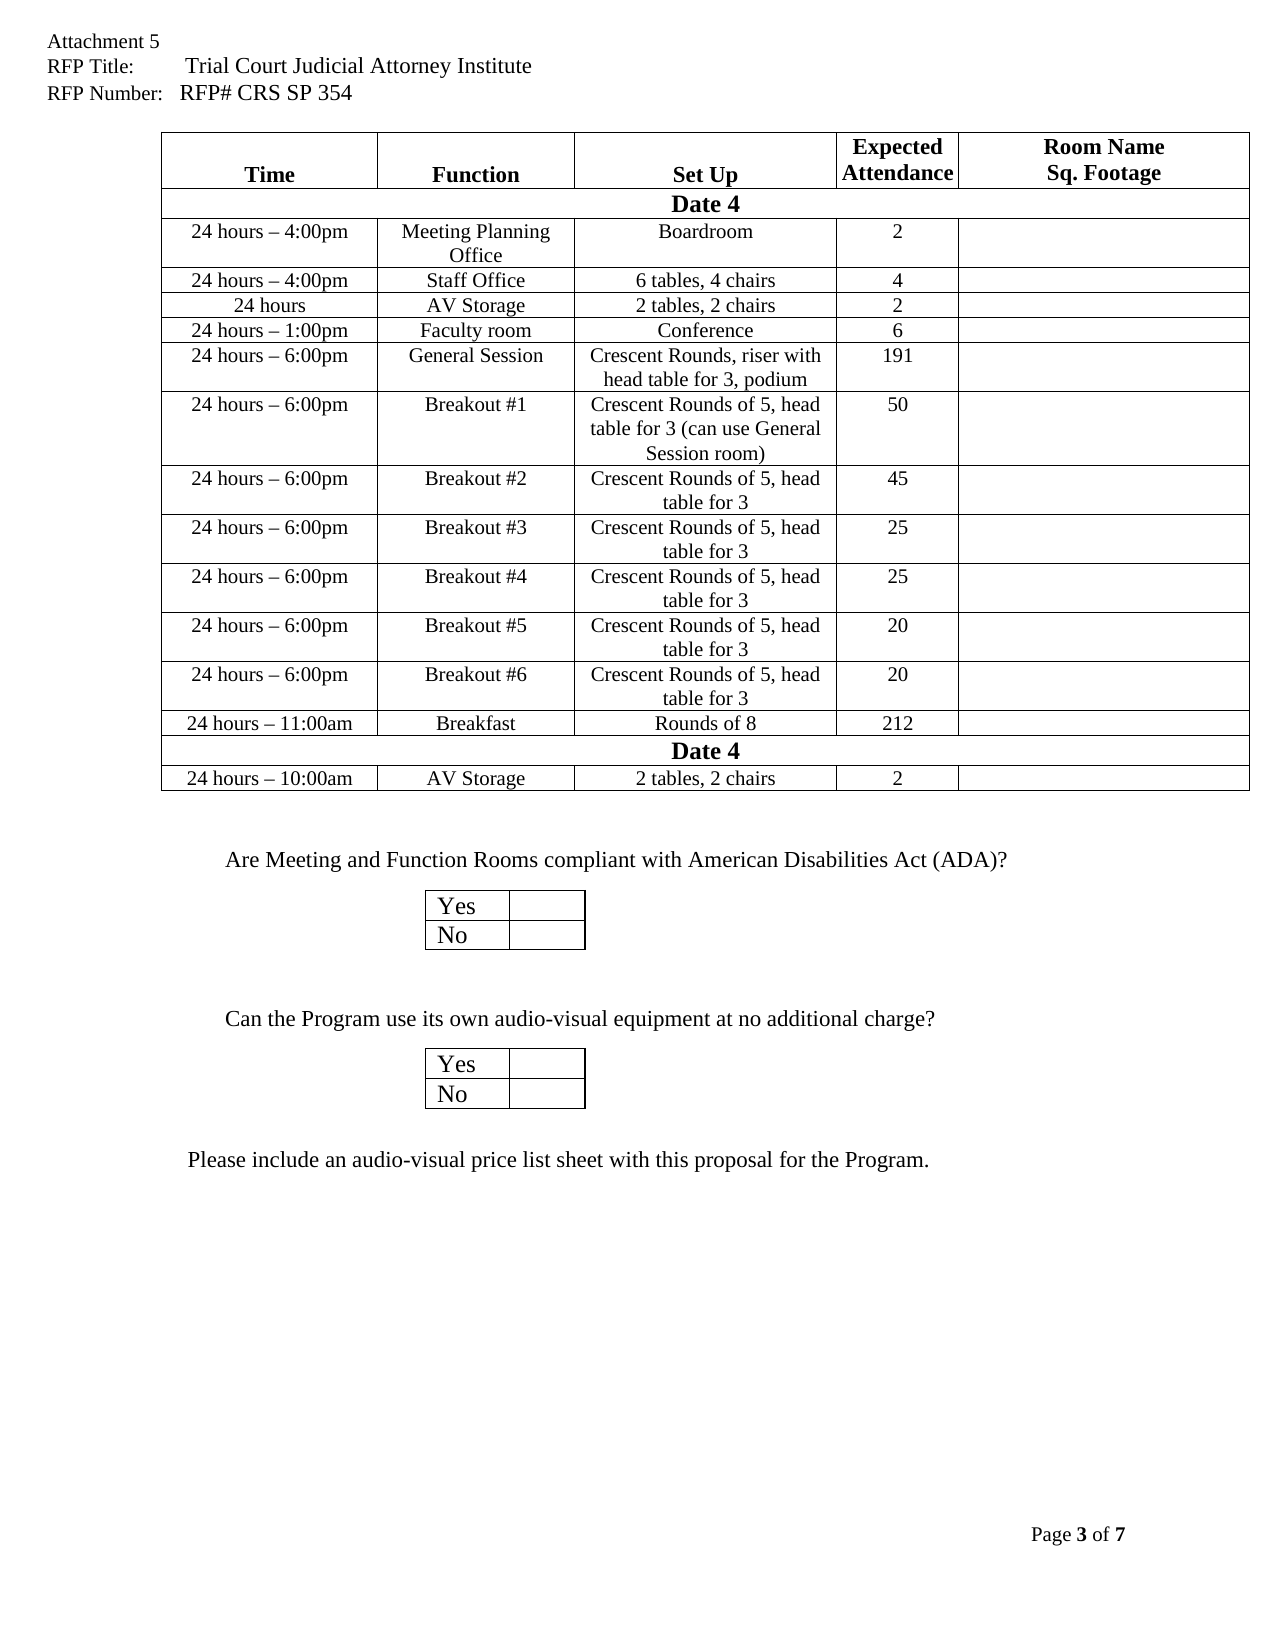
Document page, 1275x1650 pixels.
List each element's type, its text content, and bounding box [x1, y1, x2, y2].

table_cell [959, 293, 1249, 317]
table_header [510, 1049, 584, 1078]
table_cell Crescent Rounds of 5, head table for 3 (can use General Session room) [575, 392, 836, 464]
table_cell AV Storage [378, 293, 574, 317]
table_header Yes [426, 891, 509, 919]
table_cell [959, 318, 1249, 342]
table_cell [510, 1079, 584, 1107]
table_cell 6 [837, 318, 958, 342]
table_cell Crescent Rounds of 5, head table for 3 [575, 564, 836, 612]
table_cell 25 [837, 564, 958, 612]
table_cell Date 4 [162, 189, 1249, 218]
table_cell 24 hours – 4:00pm [162, 219, 377, 267]
table_cell No [426, 921, 509, 949]
table_cell 24 hours – 6:00pm [162, 515, 377, 563]
table_cell Crescent Rounds, riser with head table for 3, podium [575, 343, 836, 391]
table_cell Crescent Rounds of 5, head table for 3 [575, 662, 836, 710]
table_cell Breakout #3 [378, 515, 574, 563]
text Are Meeting and Function Rooms compliant with American Disabilities Act (ADA)? [187, 846, 1125, 873]
table_cell 4 [837, 268, 958, 292]
text Please include an audio-visual price list sheet with this proposal for the Program. [150, 1146, 1125, 1172]
table_cell Conference [575, 318, 836, 342]
table_cell 2 [837, 293, 958, 317]
table_header Set Up [575, 133, 836, 188]
table_cell [959, 343, 1249, 391]
table_cell 24 hours – 11:00am [162, 711, 377, 735]
table_cell 24 hours [162, 293, 377, 317]
table_cell [959, 564, 1249, 612]
table_cell 2 [837, 766, 958, 790]
table_header Time [162, 133, 377, 188]
table_cell 45 [837, 466, 958, 514]
table_cell Crescent Rounds of 5, head table for 3 [575, 613, 836, 661]
table_cell General Session [378, 343, 574, 391]
table_header Yes [426, 1049, 509, 1078]
table_cell Breakfast [378, 711, 574, 735]
table_header Expected Attendance [837, 133, 958, 188]
table_cell 24 hours – 6:00pm [162, 392, 377, 464]
table_cell 24 hours – 10:00am [162, 766, 377, 790]
table_cell Staff Office [378, 268, 574, 292]
table_cell 24 hours – 4:00pm [162, 268, 377, 292]
table_cell 20 [837, 613, 958, 661]
table_cell 24 hours – 6:00pm [162, 343, 377, 391]
table_cell Breakout #5 [378, 613, 574, 661]
table_cell Breakout #1 [378, 392, 574, 464]
table_cell AV Storage [378, 766, 574, 790]
table_cell 24 hours – 6:00pm [162, 564, 377, 612]
table_cell [959, 219, 1249, 267]
table_cell 24 hours – 6:00pm [162, 466, 377, 514]
table_cell Faculty room [378, 318, 574, 342]
table_cell 50 [837, 392, 958, 464]
table_cell Breakout #2 [378, 466, 574, 514]
table_cell [959, 662, 1249, 710]
table_cell 24 hours – 6:00pm [162, 613, 377, 661]
table_cell [959, 268, 1249, 292]
table_cell [959, 515, 1249, 563]
table_cell Crescent Rounds of 5, head table for 3 [575, 515, 836, 563]
table_header Room Name Sq. Footage [959, 133, 1249, 188]
table_cell [959, 613, 1249, 661]
table_cell Breakout #6 [378, 662, 574, 710]
table_header Function [378, 133, 574, 188]
table_cell 2 tables, 2 chairs [575, 766, 836, 790]
table_cell Crescent Rounds of 5, head table for 3 [575, 466, 836, 514]
table_cell 2 [837, 219, 958, 267]
table_cell [959, 392, 1249, 464]
table_cell [959, 466, 1249, 514]
table_cell 191 [837, 343, 958, 391]
table_cell Date 4 [162, 736, 1249, 765]
table_cell Meeting Planning Office [378, 219, 574, 267]
table_cell 212 [837, 711, 958, 735]
table_cell Boardroom [575, 219, 836, 267]
text Can the Program use its own audio-visual equipment at no additional charge? [187, 1004, 1125, 1031]
table_cell Rounds of 8 [575, 711, 836, 735]
table_cell [510, 921, 584, 949]
table_cell No [426, 1079, 509, 1107]
table_cell 2 tables, 2 chairs [575, 293, 836, 317]
table_cell [959, 711, 1249, 735]
table_cell Breakout #4 [378, 564, 574, 612]
table_cell 25 [837, 515, 958, 563]
table_header [510, 891, 584, 919]
table_cell [959, 766, 1249, 790]
table_cell 24 hours – 6:00pm [162, 662, 377, 710]
table_cell 20 [837, 662, 958, 710]
table_cell 6 tables, 4 chairs [575, 268, 836, 292]
table_cell 24 hours – 1:00pm [162, 318, 377, 342]
